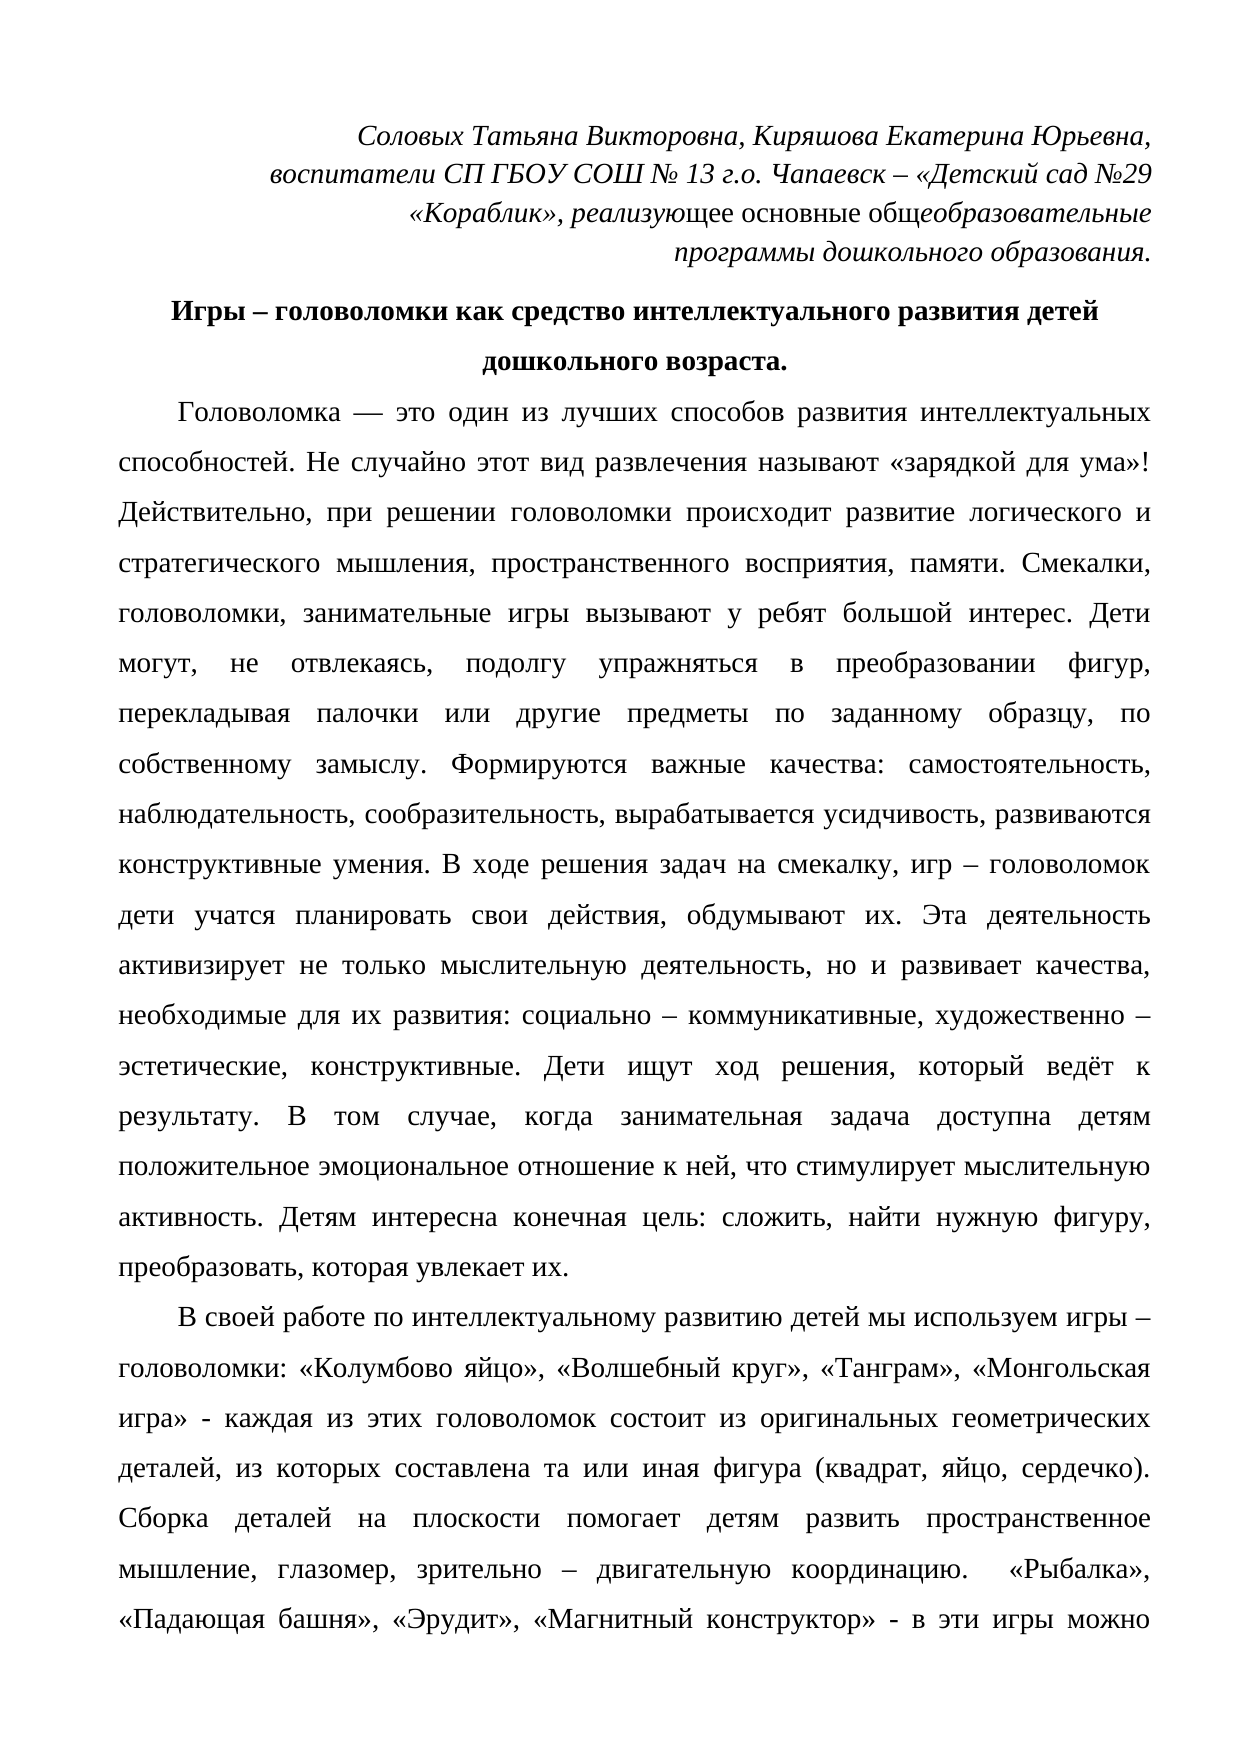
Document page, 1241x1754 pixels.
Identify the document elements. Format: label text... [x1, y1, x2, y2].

text Игры – головоломки как средство интеллектуального развития детей дошкольного возраста. [118, 293, 1152, 377]
text Соловых Татьяна Викторовна, Киряшова Екатерина Юрьевна, воспитатели СП ГБОУ СОШ № .о. Чапаевск – «Детский сад №29 «Кораблик», реализующее основные общеобразовательные программы дошкольного образования. [177, 118, 1152, 267]
text Головоломка — это один из лучших способов развития интеллектуальных способностей. Не случайно этот вид развлечения называют «зарядкой для ума»! Действительно, при решении головоломки происходит развитие логического и стратегического мышления, пространственного восприятия, памяти. Смекалки, головоломки, занимательные игры вызывают у ребят большой интерес. Дети могут, не отвлекаясь, подолгу упражняться в преобразовании фигур, перекладывая палочки или другие предметы по заданному образцу, по собственному замыслу. Формируются важные качества: самостоятельность, наблюдательность, сообразительность, вырабатывается усидчивость, развиваются конструктивные умения. В ходе решения задач на смекалку, игр – головоломок дети учатся планировать свои действия, обдумывают их. Эта деятельность активизирует не только мыслительную деятельность, но и развивает качества, необходимые для их развития: социально – коммуникативные, художественно – эстетические, конструктивные. Дети ищут ход решения, который ведёт к результату. В том случае, когда занимательная задача доступна детям положительное эмоциональное отношение к ней, что стимулирует мыслительную активность. Детям интересна конечная цель: сложить, найти нужную фигуру, преобразовать, которая увлекает их. [118, 394, 1152, 1283]
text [118, 1299, 1152, 1635]
